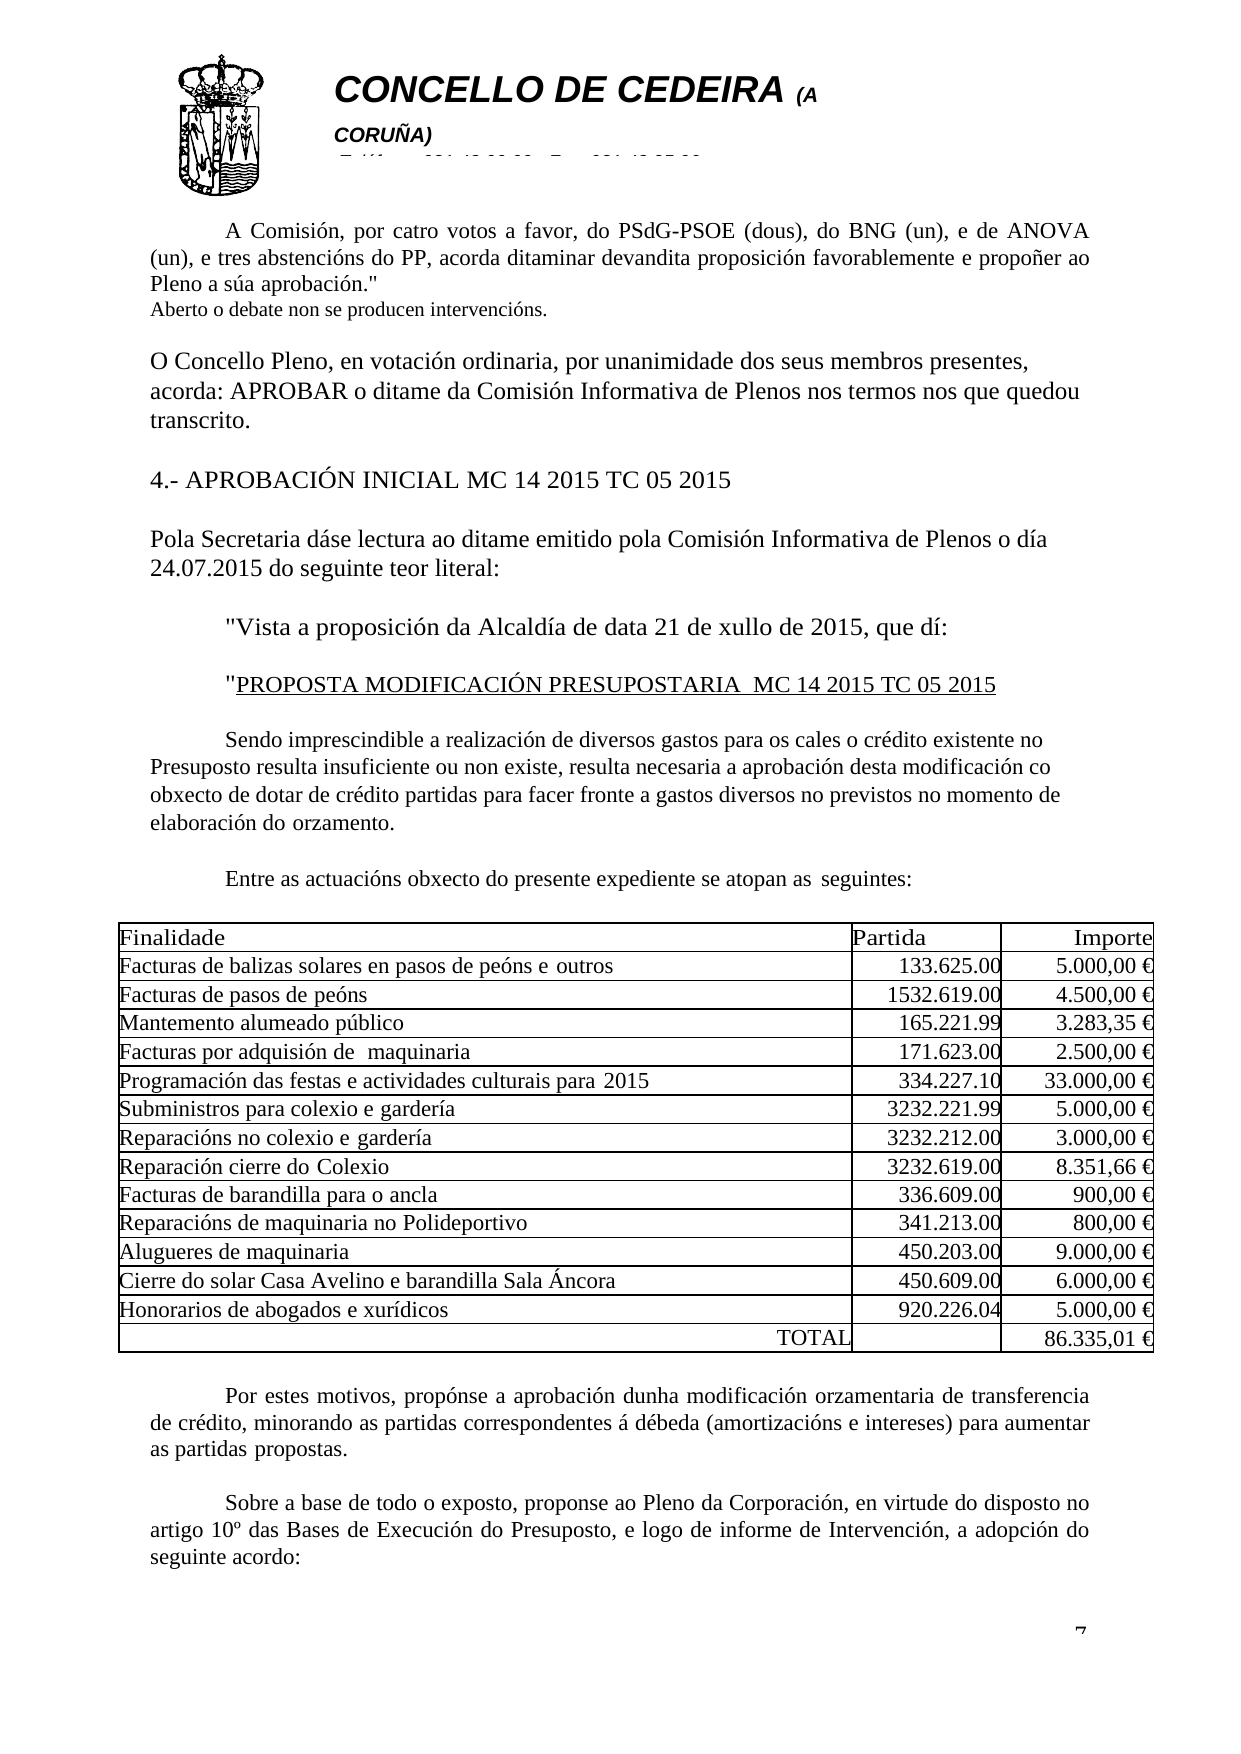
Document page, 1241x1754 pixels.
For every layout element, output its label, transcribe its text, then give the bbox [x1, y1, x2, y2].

table_cell Facturas por adquisión de maquinaria [120, 1038, 851, 1065]
table_header Finalidade [120, 924, 851, 951]
table_cell 171.623.00 [853, 1038, 1000, 1065]
table_cell 920.226.04 [853, 1296, 1000, 1323]
table_cell 3.000,00 € [1002, 1124, 1153, 1151]
table_cell 900,00 € [1002, 1181, 1153, 1208]
table_cell 1532.619.00 [853, 981, 1000, 1008]
table_cell Facturas de pasos de peóns [120, 981, 851, 1008]
table_cell 5.000,00 € [1002, 1296, 1153, 1323]
table_cell Programación das festas e actividades culturais para 2015 [120, 1067, 851, 1094]
table_cell Reparacións no colexio e gardería [120, 1124, 851, 1151]
table_cell 450.609.00 [853, 1267, 1000, 1294]
text Por estes motivos, propónse a aprobación dunha modificación orzamentaria de transferencia de crédito, minorando as partidas correspondentes á débeda (amortizacións e intereses) para aumentar as partidas propostas. [150, 1382, 1091, 1462]
text Sobre a base de todo o exposto, proponse ao Pleno da Corporación, en virtude do disposto no artigo 10º das Bases de Execución do Presuposto, e logo de informe de Intervención, a adopción do seguinte acordo: [150, 1489, 1091, 1569]
table_cell 2.500,00 € [1002, 1038, 1153, 1065]
table_cell Subministros para colexio e gardería [120, 1096, 851, 1122]
table_cell 334.227.10 [853, 1067, 1000, 1094]
table_cell Reparación cierre do Colexio [120, 1153, 851, 1179]
table_cell 3232.212.00 [853, 1124, 1000, 1151]
table_cell 5.000,00 € [1002, 1096, 1153, 1122]
table_header Importe [1002, 924, 1153, 951]
table_cell 336.609.00 [853, 1181, 1000, 1208]
table_cell Mantemento alumeado público [120, 1010, 851, 1037]
table_cell Facturas de barandilla para o ancla [120, 1181, 851, 1208]
table_cell 3.283,35 € [1002, 1010, 1153, 1037]
text Entre as actuacións obxecto do presente expediente se atopan as seguintes: [225, 865, 1123, 891]
table_cell 800,00 € [1002, 1210, 1153, 1237]
text 4.- APROBACIÓN INICIAL MC 14 2015 TC 05 2015 [150, 465, 1123, 494]
table_cell Reparacións de maquinaria no Polideportivo [120, 1210, 851, 1237]
table_cell 133.625.00 [853, 952, 1000, 979]
table_cell 9.000,00 € [1002, 1238, 1153, 1265]
table_cell 8.351,66 € [1002, 1153, 1153, 1179]
table_header Partida [853, 924, 1000, 951]
table_cell [853, 1324, 1000, 1351]
table_cell 165.221.99 [853, 1010, 1000, 1037]
text "Vista a proposición da Alcaldía de data 21 de xullo de 2015, que dí: "PROPOSTA MODIFICACIÓN PRESUPOSTARIA MC 14 2015 TC 05 2015 [225, 612, 998, 697]
text Sendo imprescindible a realización de diversos gastos para os cales o crédito existente no Presuposto resulta insuficiente ou non existe, resulta necesaria a aprobación desta modificación co obxecto de dotar de crédito partidas para facer fronte a gastos diversos no previstos no momento de elaboración do orzamento. [150, 726, 1123, 835]
table_cell Honorarios de abogados e xurídicos [120, 1296, 851, 1323]
text O Concello Pleno, en votación ordinaria, por unanimidade dos seus membros presentes, acorda: APROBAR o ditame da Comisión Informativa de Plenos nos termos nos que quedou transcrito. [150, 346, 1079, 434]
table_cell 450.203.00 [853, 1238, 1000, 1265]
table_cell 3232.619.00 [853, 1153, 1000, 1179]
table_cell 6.000,00 € [1002, 1267, 1153, 1294]
text Pola Secretaria dáse lectura ao ditame emitido pola Comisión Informativa de Plenos o día 24.07.2015 do seguinte teor literal: [150, 524, 1123, 582]
table_cell 341.213.00 [853, 1210, 1000, 1237]
text A Comisión, por catro votos a favor, do PSdG-PSOE (dous), do BNG (un), e de ANOVA (un), e tres abstencións do PP, acorda ditaminar devandita proposición favorablemente e propoñer ao Pleno a súa aprobación." [150, 217, 1091, 297]
table_cell 3232.221.99 [853, 1096, 1000, 1122]
table_cell Alugueres de maquinaria [120, 1238, 851, 1265]
table_cell Cierre do solar Casa Avelino e barandilla Sala Áncora [120, 1267, 851, 1294]
picture [166, 46, 272, 204]
table_cell TOTAL [120, 1324, 851, 1351]
table_cell Facturas de balizas solares en pasos de peóns e outros [120, 952, 851, 979]
table_cell 86.335,01 € [1002, 1324, 1153, 1351]
table_cell 33.000,00 € [1002, 1067, 1153, 1094]
table_cell 4.500,00 € [1002, 981, 1153, 1008]
text Aberto o debate non se producen intervencións. [150, 297, 1123, 321]
table_cell 5.000,00 € [1002, 952, 1153, 979]
